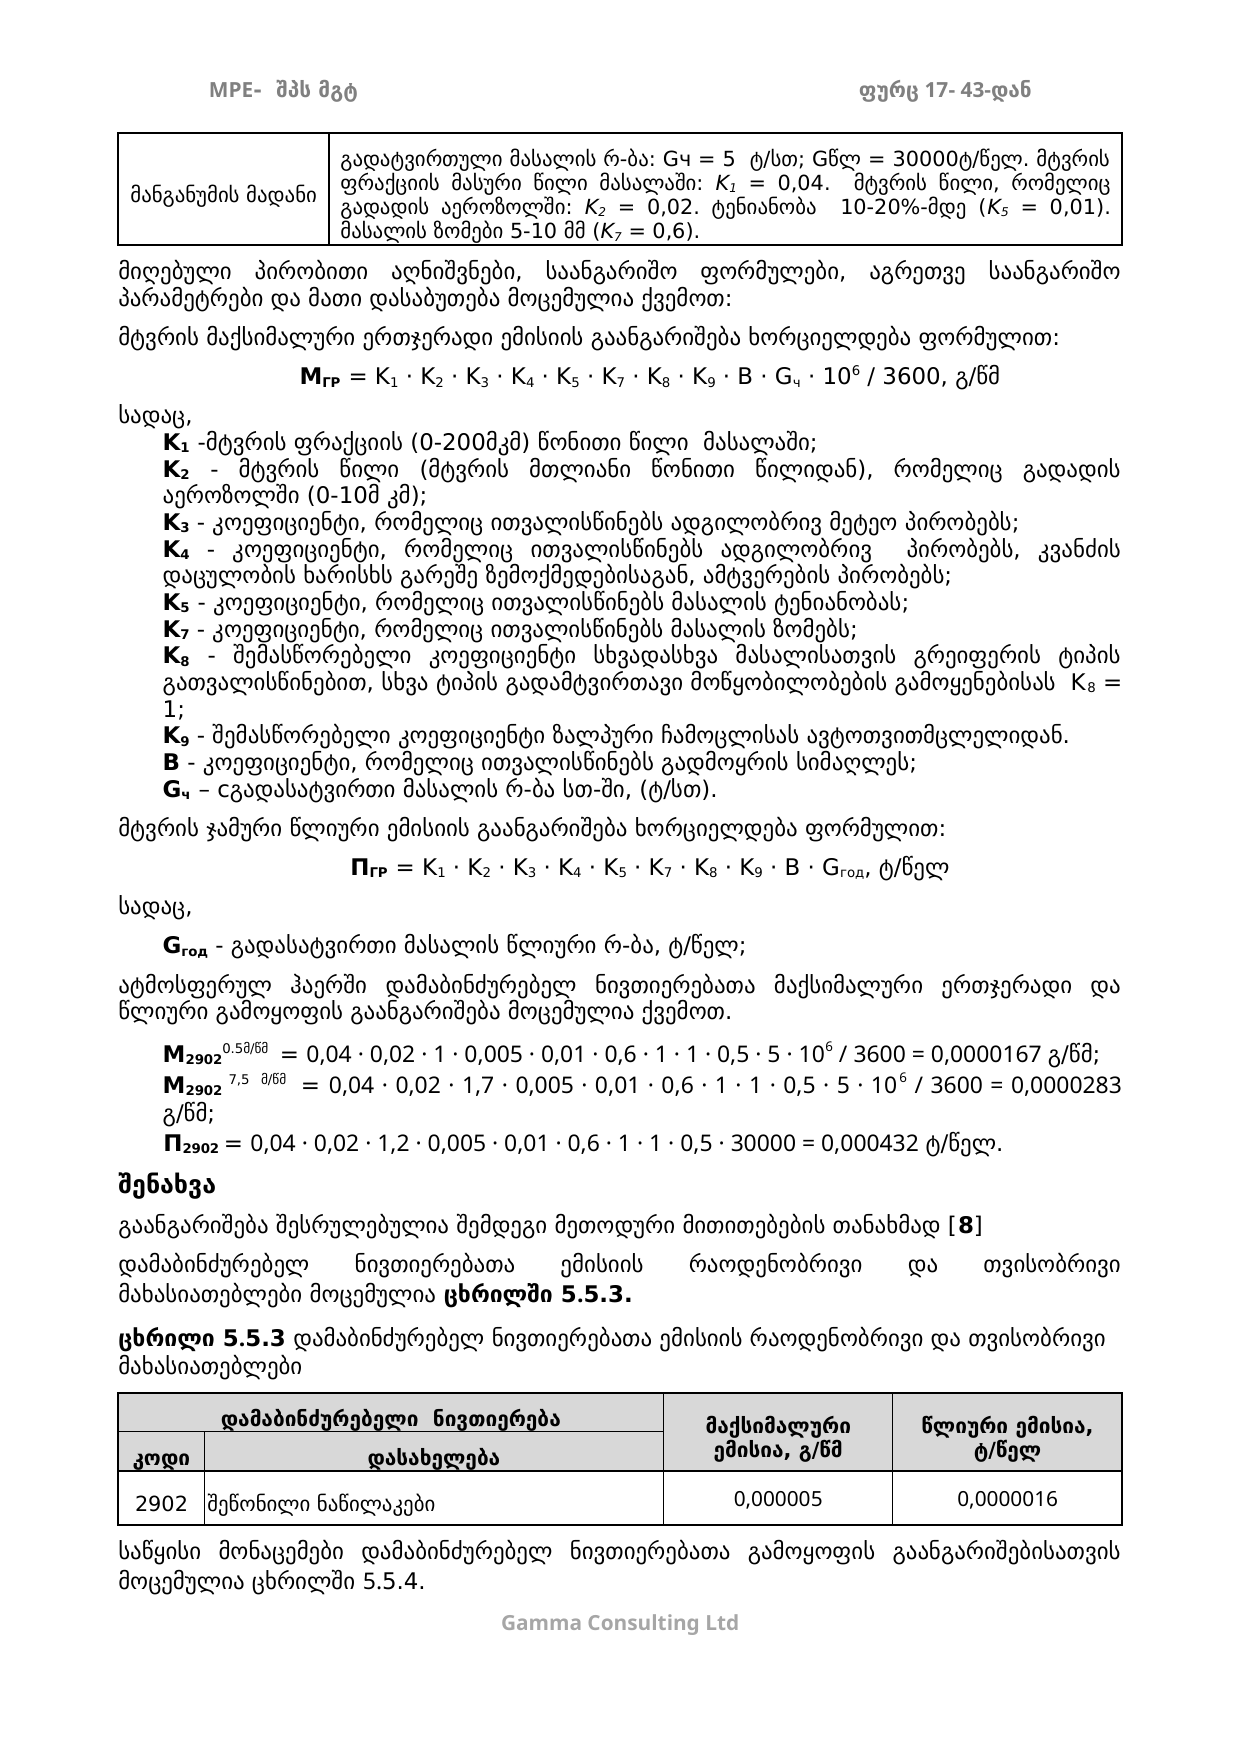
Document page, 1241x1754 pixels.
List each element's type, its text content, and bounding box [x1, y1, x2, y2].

table_cell მანგანუმის მადანი [119, 134, 328, 244]
text მტვრის ჯამური წლიური ემისიის გაანგარიშება ხორციელდება ფორმულით: [118, 815, 1122, 842]
table_cell 2902 [119, 1472, 204, 1524]
text ცხრილი 5.5.3 დამაბინძურებელ ნივთიერებათა ემისიის რაოდენობრივი და თვისობრივი მახასიათებლები [118, 1322, 1122, 1380]
text შენახვა [118, 1171, 1122, 1200]
table_cell გადატვირთული მასალის რ-ბა: Gч = 5 ტ/სთ; Gწლ = 30000ტ/წელ. მტვრის ფრაქციის მასური წილი მასალაში: K1 = 0,04. მტვრის წილი, რომელიც გადადის აეროზოლში: K2 = 0,02. ტენიანობა 10-20%-მდე (K5 = 0,01). მასალის ზომები 5-10 მმ (K7 = 0,6). [330, 134, 1121, 244]
table_cell 0,0000016 [893, 1472, 1121, 1524]
text მიღებული პირობითი აღნიშვნები, საანგარიშო ფორმულები, აგრეთვე საანგარიშო პარამეტრები და მათი დასაბუთება მოცემულია ქვემოთ: [118, 258, 1122, 312]
text დამაბინძურებელ ნივთიერებათა ემისიის რაოდენობრივი და თვისობრივი მახასიათებლები მოცემულია ცხრილში 5.5.3. [118, 1251, 1122, 1309]
text M29020.5მ/წმ = 0,04 · 0,02 · 1 · 0,005 · 0,01 · 0,6 · 1 · 1 · 0,5 · 5 · 106 / 3600 = 0,0000167 გ/წმ; [162, 1038, 1122, 1069]
text M2902 7,5 მ/წმ = 0,04 · 0,02 · 1,7 · 0,005 · 0,01 · 0,6 · 1 · 1 · 0,5 · 5 · 106 / 3600 = 0,0000283 გ/წმ; [162, 1069, 1122, 1127]
text ატმოსფერულ ჰაერში დამაბინძურებელ ნივთიერებათა მაქსიმალური ერთჯერადი და წლიური გამოყოფის გაანგარიშება მოცემულია ქვემოთ. [118, 972, 1122, 1025]
text საწყისი მონაცემები დამაბინძურებელ ნივთიერებათა გამოყოფის გაანგარიშებისათვის მოცემულია ცხრილში 5.5.4. [118, 1538, 1122, 1596]
text П2902 = 0,04 · 0,02 · 1,2 · 0,005 · 0,01 · 0,6 · 1 · 1 · 0,5 · 30000 = 0,000432 ტ/წელ. [163, 1127, 1122, 1158]
text K5 - კოეფიციენტი, რომელიც ითვალისწინებს მასალის ტენიანობას; [162, 589, 1122, 616]
text K3 - კოეფიციენტი, რომელიც ითვალისწინებს ადგილობრივ მეტეო პირობებს; [162, 509, 1122, 536]
text მტვრის მაქსიმალური ერთჯერადი ემისიის გაანგარიშება ხორციელდება ფორმულით: [118, 324, 1122, 351]
text K4 - კოეფიციენტი, რომელიც ითვალისწინებს ადგილობრივ პირობებს, კვანძის დაცულობის ხარისხს გარეშე ზემოქმედებისაგან, ამტვერების პირობებს; [162, 536, 1122, 589]
table_header წლიური ემისია, ტ/წელ [893, 1394, 1121, 1470]
text გაანგარიშება შესრულებულია შემდეგი მეთოდური მითითებების თანახმად [8] [118, 1212, 1122, 1239]
text B - კოეფიციენტი, რომელიც ითვალისწინებს გადმოყრის სიმაღლეს; [162, 749, 1122, 776]
text K8 - შემასწორებელი კოეფიციენტი სხვადასხვა მასალისათვის გრეიფერის ტიპის გათვალისწინებით, სხვა ტიპის გადამტვირთავი მოწყობილობების გამოყენებისას K8 = 1; [162, 643, 1122, 723]
table_cell კოდი [119, 1432, 204, 1470]
table_header დამაბინძურებელი ნივთიერება [119, 1394, 663, 1431]
table_cell შეწონილი ნაწილაკები [205, 1472, 663, 1524]
text K9 - შემასწორებელი კოეფიციენტი ზალპური ჩამოცლისას ავტოთვითმცლელიდან. [162, 723, 1122, 749]
text K7 - კოეფიციენტი, რომელიც ითვალისწინებს მასალის ზომებს; [162, 616, 1122, 643]
text სადაც, [118, 893, 1122, 920]
text МГР = K1 · K2 · K3 · K4 · K5 · K7 · K8 · K9 · B · Gч · 106 / 3600, გ/წმ [118, 363, 1122, 390]
table_header მაქსიმალური ემისია, გ/წმ [664, 1394, 892, 1470]
text Gгод - გადასატვირთი მასალის წლიური რ-ბა, ტ/წელ; [162, 933, 1122, 959]
text ПГР = K1 · K2 · K3 · K4 · K5 · K7 · K8 · K9 · B · Gгод, ტ/წელ [118, 854, 1122, 881]
text K1 -მტვრის ფრაქციის (0-200მკმ) წონითი წილი მასალაში; [162, 429, 1122, 456]
table_cell 0,000005 [664, 1472, 892, 1524]
table_cell დასახელება [205, 1432, 663, 1470]
text Gч – сგადასატვირთი მასალის რ-ბა სთ-ში, (ტ/სთ). [162, 776, 1122, 803]
text სადაც, [118, 403, 1122, 429]
text K2 - მტვრის წილი (მტვრის მთლიანი წონითი წილიდან), რომელიც გადადის აეროზოლში (0-10მ კმ); [162, 456, 1122, 509]
